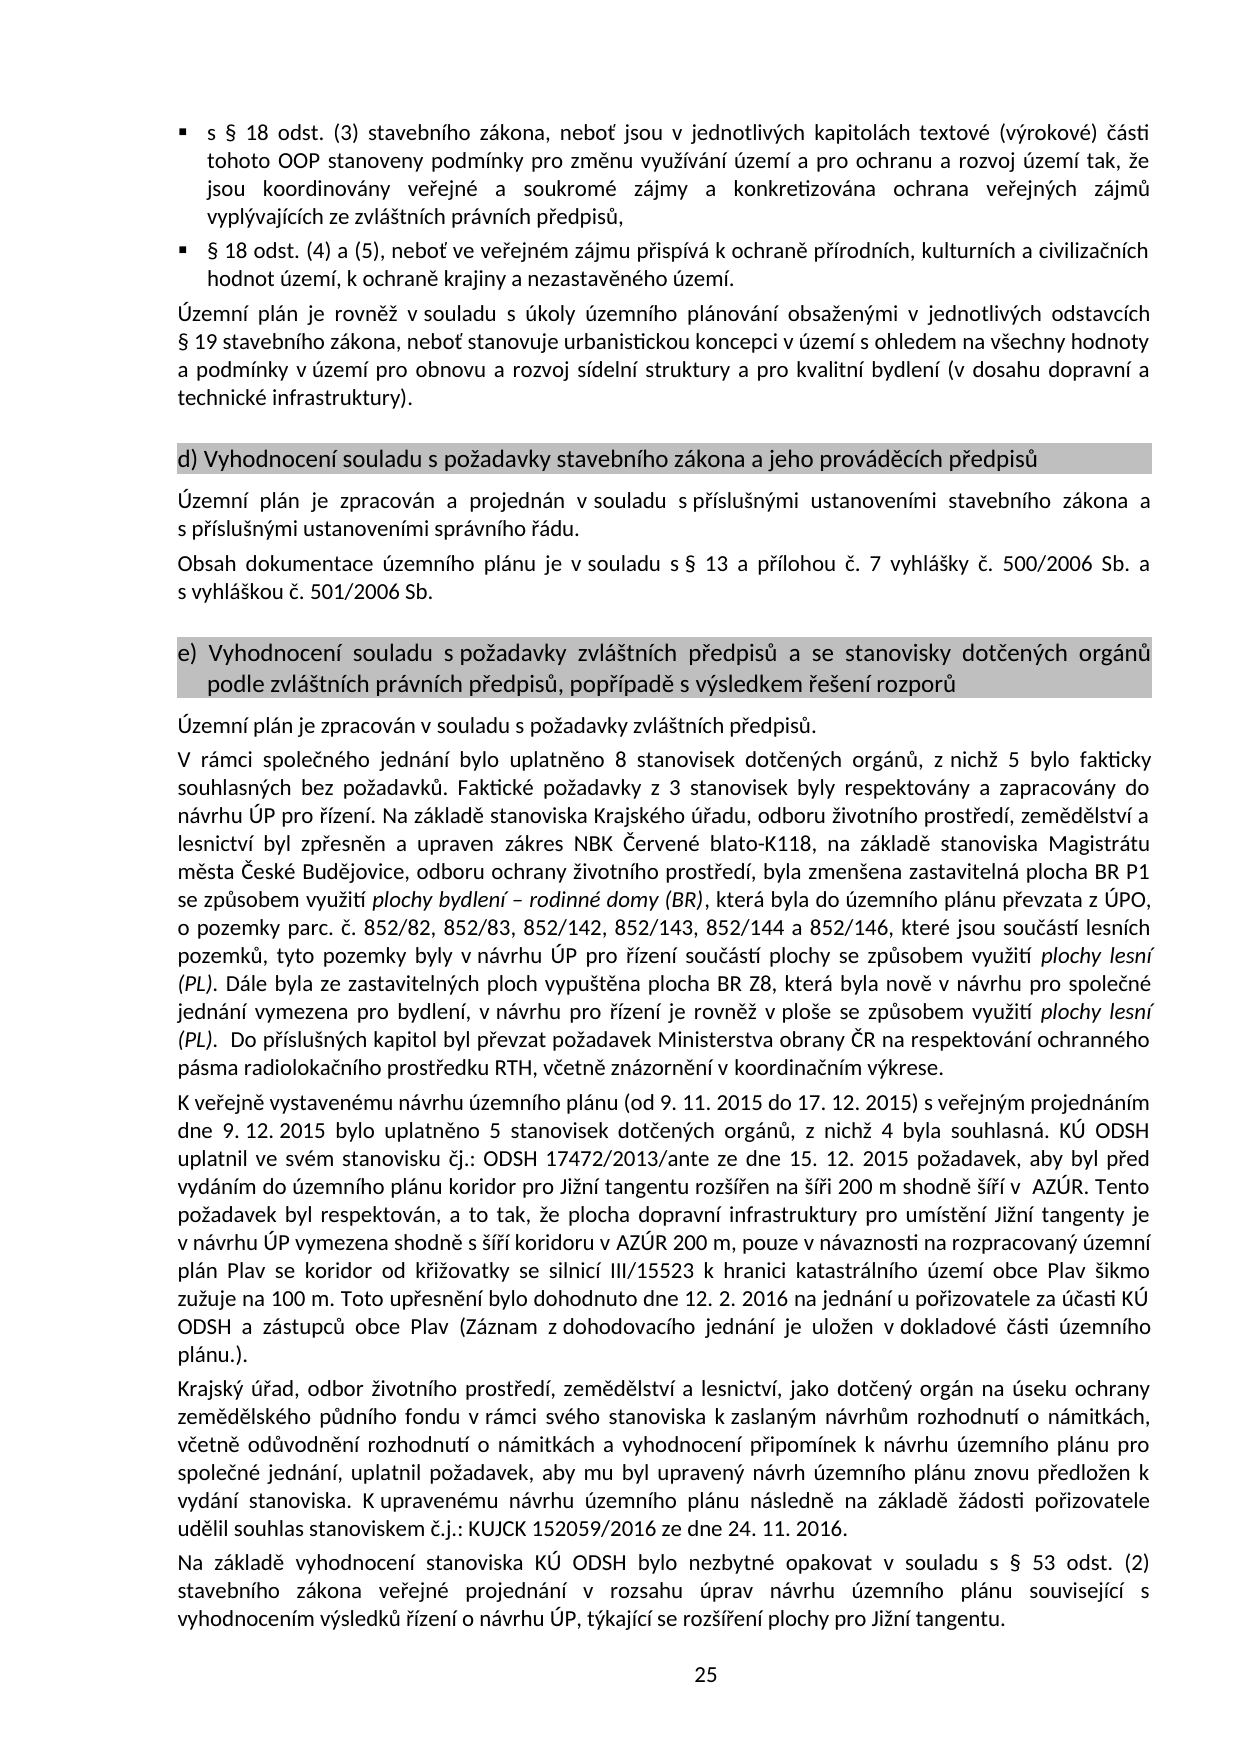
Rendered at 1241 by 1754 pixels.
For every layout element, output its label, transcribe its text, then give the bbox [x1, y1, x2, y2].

list s § 18 odst. (3) stavebního zákona, neboť jsou v jednotlivých kapitolách textové (výrokové) části tohoto OOP stanoveny podmínky pro změnu využívání území a pro ochranu a rozvoj území tak, že jsou koordinovány veřejné a soukromé zájmy a konkretizována ochrana veřejných zájmů vyplývajících ze zvláštních právních předpisů, [177, 118, 1152, 230]
text d) Vyhodnocení souladu s požadavky stavebního zákona a jeho prováděcích předpisů [177, 443, 1152, 474]
text V rámci společného jednání bylo uplatněno 8 stanovisek dotčených orgánů, z nichž 5 bylo fakticky souhlasných bez požadavků. Faktické požadavky z 3 stanovisek byly respektovány a zapracovány do návrhu ÚP pro řízení. Na základě stanoviska Krajského úřadu, odboru životního prostředí, zemědělství a lesnictví byl zpřesněn a upraven zákres NBK Červené blato-K118, na základě stanoviska Magistrátu města České Budějovice, odboru ochrany životního prostředí, byla zmenšena zastavitelná plocha BR P1 se způsobem využití plochy bydlení – rodinné domy (BR), která byla do územního plánu převzata z ÚPO, o pozemky parc. č. 852/82, 852/83, 852/142, 852/143, 852/144 a 852/146, které jsou součástí lesních pozemků, tyto pozemky byly v návrhu ÚP pro řízení součástí plochy se způsobem využití plochy lesní (PL). Dále byla ze zastavitelných ploch vypuštěna plocha BR Z8, která byla nově v návrhu pro společné jednání vymezena pro bydlení, v návrhu pro řízení je rovněž v ploše se způsobem využití plochy lesní (PL). Do příslušných kapitol byl převzat požadavek Ministerstva obrany ČR na respektování ochranného pásma radiolokačního prostředku RTH, včetně znázornění v koordinačním výkrese. [177, 745, 1152, 1081]
text Územní plán je zpracován v souladu s požadavky zvláštních předpisů. [177, 711, 1152, 739]
text Územní plán je rovněž v souladu s úkoly územního plánování obsaženými v jednotlivých odstavcích § 19 stavebního zákona, neboť stanovuje urbanistickou koncepci v území s ohledem na všechny hodnoty a podmínky v území pro obnovu a rozvoj sídelní struktury a pro kvalitní bydlení (v dosahu dopravní a technické infrastruktury). [177, 299, 1152, 411]
text K veřejně vystavenému návrhu územního plánu (od 9. 11. 2015 do 17. 12. 2015) s veřejným projednáním dne 9. 12. 2015 bylo uplatněno 5 stanovisek dotčených orgánů, z nichž 4 byla souhlasná. KÚ ODSH uplatnil ve svém stanovisku čj.: ODSH 17472/2013/ante ze dne 15. 12. 2015 požadavek, aby byl před vydáním do územního plánu koridor pro Jižní tangentu rozšířen na šíři 200 m shodně šíří v AZÚR. Tento požadavek byl respektován, a to tak, že plocha dopravní infrastruktury pro umístění Jižní tangenty je v návrhu ÚP vymezena shodně s šíří koridoru v AZÚR 200 m, pouze v návaznosti na rozpracovaný územní plán Plav se koridor od křižovatky se silnicí III/15523 k hranici katastrálního území obce Plav šikmo zužuje na 100 m. Toto upřesnění bylo dohodnuto dne 12. 2. 2016 na jednání u pořizovatele za účasti KÚ ODSH a zástupců obce Plav (Záznam z dohodovacího jednání je uložen v dokladové části územního plánu.). [177, 1088, 1152, 1368]
text Na základě vyhodnocení stanoviska KÚ ODSH bylo nezbytné opakovat v souladu s § 53 odst. (2) stavebního zákona veřejné projednání v rozsahu úprav návrhu územního plánu související s vyhodnocením výsledků řízení o návrhu ÚP, týkající se rozšíření plochy pro Jižní tangentu. [177, 1548, 1152, 1633]
text Územní plán je zpracován a projednán v souladu s příslušnými ustanoveními stavebního zákona a s příslušnými ustanoveními správního řádu. [177, 486, 1152, 542]
text Obsah dokumentace územního plánu je v souladu s § 13 a přílohou č. 7 vyhlášky č. 500/2006 Sb. a s vyhláškou č. 501/2006 Sb. [177, 549, 1152, 605]
text e) Vyhodnocení souladu s požadavky zvláštních předpisů a se stanovisky dotčených orgánů podle zvláštních právních předpisů, popřípadě s výsledkem řešení rozporů [177, 637, 1152, 698]
list § 18 odst. (4) a (5), neboť ve veřejném zájmu přispívá k ochraně přírodních, kulturních a civilizačních hodnot území, k ochraně krajiny a nezastavěného území. [177, 236, 1152, 292]
text Krajský úřad, odbor životního prostředí, zemědělství a lesnictví, jako dotčený orgán na úseku ochrany zemědělského půdního fondu v rámci svého stanoviska k zaslaným návrhům rozhodnutí o námitkách, včetně odůvodnění rozhodnutí o námitkách a vyhodnocení připomínek k návrhu územního plánu pro společné jednání, uplatnil požadavek, aby mu byl upravený návrh územního plánu znovu předložen k vydání stanoviska. K upravenému návrhu územního plánu následně na základě žádosti pořizovatele udělil souhlas stanoviskem č.j.: KUJCK 152059/2016 ze dne 24. 11. 2016. [177, 1374, 1152, 1542]
